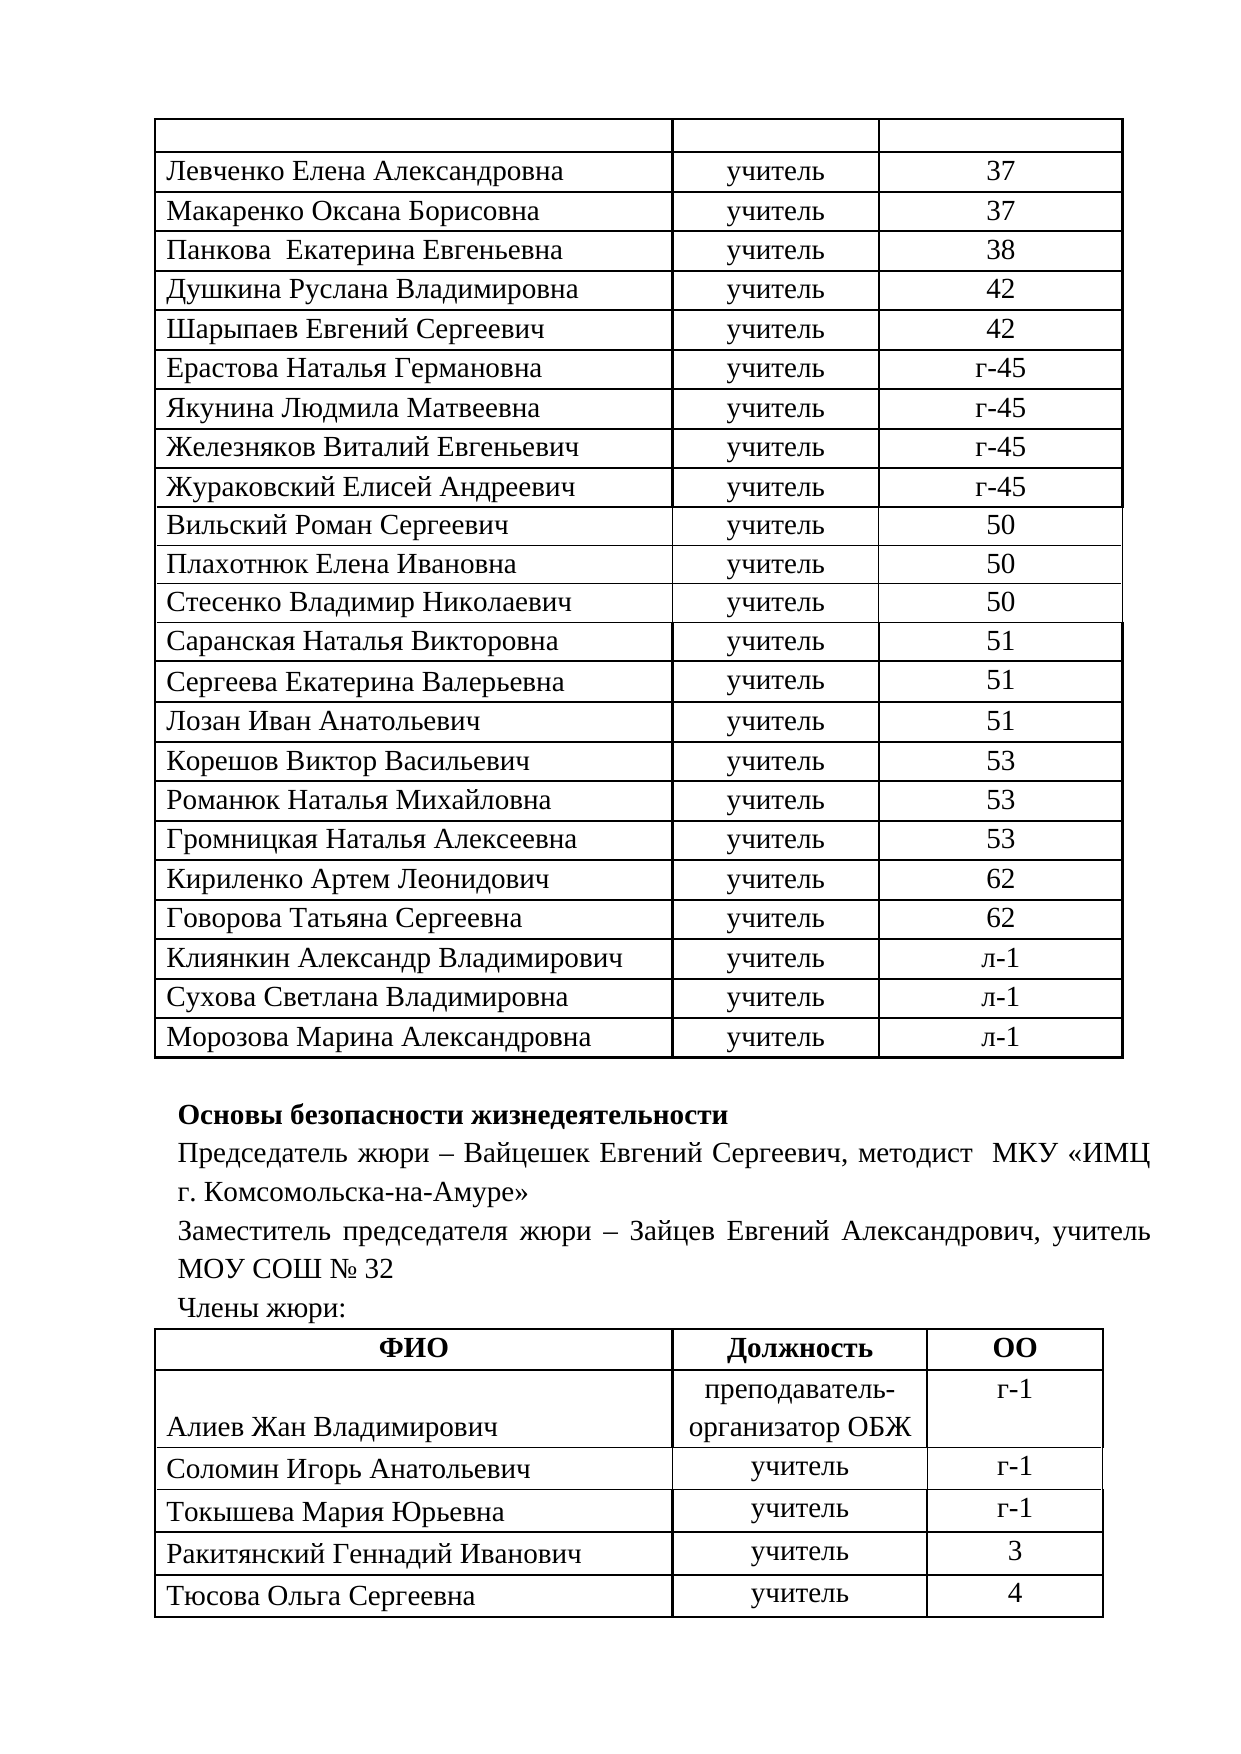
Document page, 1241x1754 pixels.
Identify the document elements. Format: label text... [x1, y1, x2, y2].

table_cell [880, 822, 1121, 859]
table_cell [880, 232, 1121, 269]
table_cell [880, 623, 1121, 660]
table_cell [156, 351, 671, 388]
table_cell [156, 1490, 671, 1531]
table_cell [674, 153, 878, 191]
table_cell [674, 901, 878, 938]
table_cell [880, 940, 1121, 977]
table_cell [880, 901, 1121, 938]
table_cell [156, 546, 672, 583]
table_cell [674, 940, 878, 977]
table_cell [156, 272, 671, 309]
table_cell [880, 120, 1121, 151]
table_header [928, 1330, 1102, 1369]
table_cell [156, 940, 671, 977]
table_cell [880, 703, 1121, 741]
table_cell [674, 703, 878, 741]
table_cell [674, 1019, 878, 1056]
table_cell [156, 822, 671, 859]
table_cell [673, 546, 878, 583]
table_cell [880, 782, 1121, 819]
text Председатель жюри – Вайцешек Евгений Сергеевич, методист МКУ «ИМЦ г. Комсомольска-на-Амуре» [177, 1136, 1152, 1208]
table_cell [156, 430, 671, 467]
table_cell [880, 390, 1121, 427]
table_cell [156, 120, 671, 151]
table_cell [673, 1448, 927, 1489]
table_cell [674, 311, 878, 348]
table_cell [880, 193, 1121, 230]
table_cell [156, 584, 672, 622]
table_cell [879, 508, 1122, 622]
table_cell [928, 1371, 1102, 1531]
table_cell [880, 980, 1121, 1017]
text Члены жюри: [177, 1290, 1152, 1323]
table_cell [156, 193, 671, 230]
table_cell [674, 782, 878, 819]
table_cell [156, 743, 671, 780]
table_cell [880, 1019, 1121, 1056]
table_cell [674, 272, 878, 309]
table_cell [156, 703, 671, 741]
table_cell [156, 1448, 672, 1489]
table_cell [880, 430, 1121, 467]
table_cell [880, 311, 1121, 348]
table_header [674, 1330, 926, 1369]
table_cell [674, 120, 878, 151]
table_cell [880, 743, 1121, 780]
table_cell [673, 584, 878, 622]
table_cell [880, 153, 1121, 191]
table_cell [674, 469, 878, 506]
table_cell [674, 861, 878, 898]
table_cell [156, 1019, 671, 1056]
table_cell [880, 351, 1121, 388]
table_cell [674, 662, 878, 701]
text Заместитель председателя жюри – Зайцев Евгений Александрович, учитель МОУ СОШ № 32 [177, 1213, 1152, 1285]
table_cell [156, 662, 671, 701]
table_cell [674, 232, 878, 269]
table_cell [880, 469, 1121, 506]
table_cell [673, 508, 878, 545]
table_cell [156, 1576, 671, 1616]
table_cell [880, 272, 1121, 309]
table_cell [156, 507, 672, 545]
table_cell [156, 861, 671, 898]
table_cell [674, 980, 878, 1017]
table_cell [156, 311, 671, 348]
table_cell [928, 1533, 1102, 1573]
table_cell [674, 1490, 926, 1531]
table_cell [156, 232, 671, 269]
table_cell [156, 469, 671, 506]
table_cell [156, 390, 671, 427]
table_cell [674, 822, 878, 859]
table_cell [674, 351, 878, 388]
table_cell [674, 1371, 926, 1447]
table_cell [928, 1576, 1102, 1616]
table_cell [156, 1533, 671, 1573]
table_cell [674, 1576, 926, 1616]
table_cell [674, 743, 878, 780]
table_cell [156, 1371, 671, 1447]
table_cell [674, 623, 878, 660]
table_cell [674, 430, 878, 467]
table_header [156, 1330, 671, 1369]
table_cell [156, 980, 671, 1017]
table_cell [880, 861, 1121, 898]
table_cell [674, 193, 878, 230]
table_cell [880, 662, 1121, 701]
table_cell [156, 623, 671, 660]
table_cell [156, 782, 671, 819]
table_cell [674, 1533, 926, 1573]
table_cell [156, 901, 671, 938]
text Основы безопасности жизнедеятельности [177, 1097, 1152, 1131]
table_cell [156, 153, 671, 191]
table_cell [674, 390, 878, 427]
